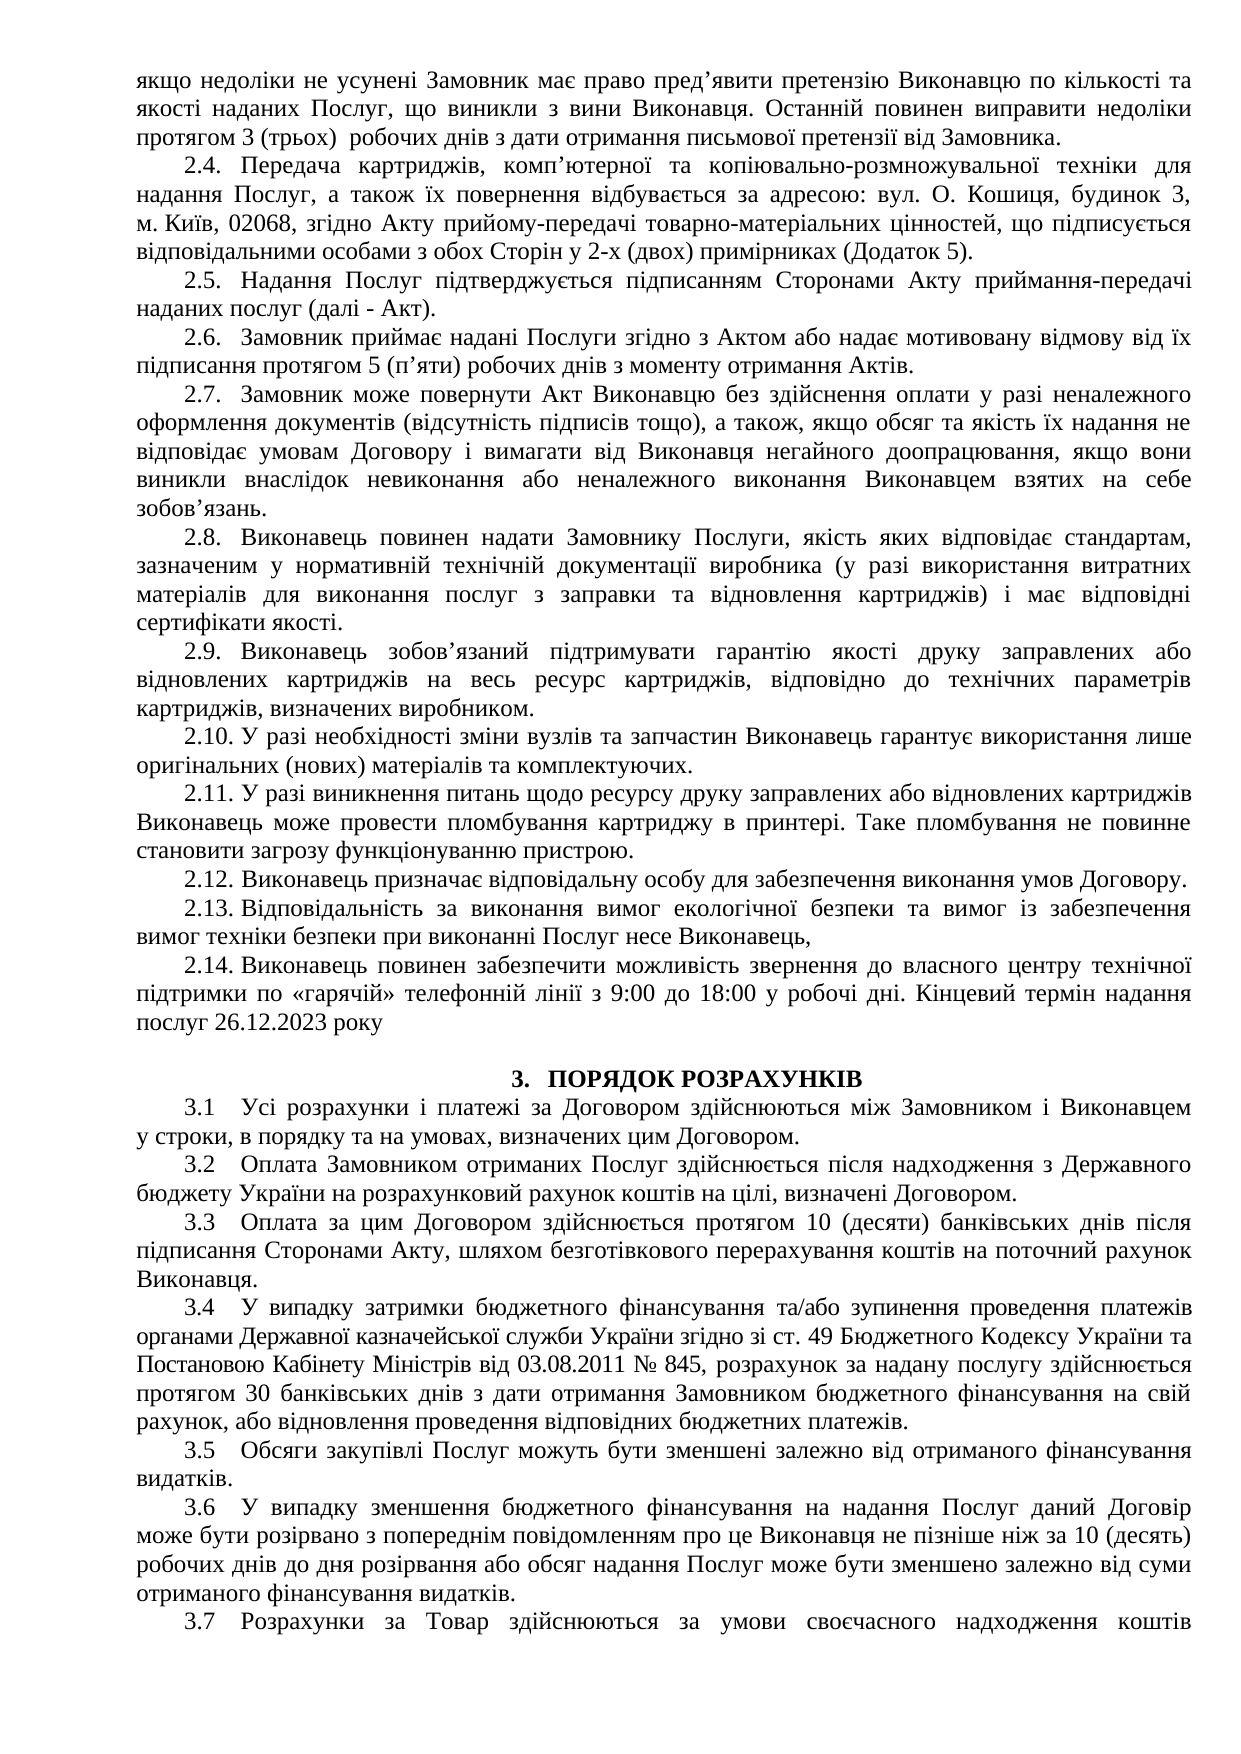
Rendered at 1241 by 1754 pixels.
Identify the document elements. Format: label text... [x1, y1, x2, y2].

list Надання Послуг підтверджується підписанням Сторонами Акту приймання-передачі наданих послуг (далі - Акт). [136, 265, 1193, 322]
list У разі необхідності зміни вузлів та запчастин Виконавець гарантує використання лише оригінальних (нових) матеріалів та комплектуючих. [136, 722, 1193, 779]
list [136, 1607, 1193, 1635]
list Усі розрахунки і платежі за Договором здійснюються між Замовником і Виконавцем у строки, в порядку та на умовах, визначених цим Договором. [136, 1093, 1193, 1150]
list Обсяги закупівлі Послуг можуть бути зменшені залежно від отриманого фінансування видатків. [136, 1435, 1193, 1492]
list Оплата за цим Договором здійснюється протягом 10 (десяти) банківських днів після підписання Сторонами Акту, шляхом безготівкового перерахування коштів на поточний рахунок Виконавця. [136, 1207, 1193, 1293]
list Оплата Замовником отриманих Послуг здійснюється після надходження з Державного бюджету України на розрахунковий рахунок коштів на цілі, визначені Договором. [136, 1150, 1193, 1207]
list Виконавець призначає відповідальну особу для забезпечення виконання умов Договору. [136, 864, 1193, 893]
list Замовник приймає надані Послуги згідно з Актом або надає мотивовану відмову від їх підписання протягом 5 (п’яти) робочих днів з моменту отримання Актів. [136, 322, 1193, 379]
list ПОРЯДОК РОЗРАХУНКІВ [511, 1064, 1193, 1093]
list Виконавець зобов’язаний підтримувати гарантію якості друку заправлених або відновлених картриджів на весь ресурс картриджів, відповідно до технічних параметрів картриджів, визначених виробником. [136, 636, 1193, 722]
list У разі виникнення питань щодо ресурсу друку заправлених або відновлених картриджів Виконавець може провести пломбування картриджу в принтері. Таке пломбування не повинне становити загрозу функціонуванню пристрою. [136, 779, 1193, 864]
list Виконавець повинен забезпечити можливість звернення до власного центру технічної підтримки по «гарячій» телефонній лінії з 9:00 до 18:00 у робочі дні. Кінцевий термін надання послуг 26.12.2023 року [136, 950, 1193, 1036]
list У випадку зменшення бюджетного фінансування на надання Послуг даний Договір може бути розірвано з попереднім повідомленням про це Виконавця не пізніше ніж за 10 (десять) робочих днів до дня розірвання або обсяг надання Послуг може бути зменшено залежно від суми отриманого фінансування видатків. [136, 1492, 1193, 1607]
list Виконавець повинен надати Замовнику Послуги, якість яких відповідає стандартам, зазначеним у нормативній технічній документації виробника (у разі використання витратних матеріалів для виконання послуг з заправки та відновлення картриджів) і має відповідні сертифікати якості. [136, 522, 1193, 636]
list Передача картриджів, комп’ютерної та копіювально-розмножувальної техніки для надання Послуг, а також їх повернення відбувається за адресою: вул. О. Кошиця, будинок 3, м. Київ, 02068, згідно Акту прийому-передачі товарно-матеріальних цінностей, що підписується відповідальними особами з обох Сторін у 2-х (двох) примірниках (Додаток 5). [136, 151, 1193, 265]
list Замовник може повернути Акт Виконавцю без здійснення оплати у разі неналежного оформлення документів (відсутність підписів тощо), а також, якщо обсяг та якість їх надання не відповідає умовам Договору і вимагати від Виконавця негайного доопрацювання, якщо вони виникли внаслідок невиконання або неналежного виконання Виконавцем взятих на себе зобов’язань. [136, 379, 1193, 522]
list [136, 65, 1193, 151]
list Відповідальність за виконання вимог екологічної безпеки та вимог із забезпечення вимог техніки безпеки при виконанні Послуг несе Виконавець, [136, 893, 1193, 950]
list У випадку затримки бюджетного фінансування та/або зупинення проведення платежів органами Державної казначейської служби України згідно зі ст. 49 Бюджетного Кодексу України та Постановою Кабінету Міністрів від 03.08.2011 № 845, розрахунок за надану послугу здійснюється протягом 30 банківських днів з дати отримання Замовником бюджетного фінансування на свій рахунок, або відновлення проведення відповідних бюджетних платежів. [136, 1293, 1193, 1435]
